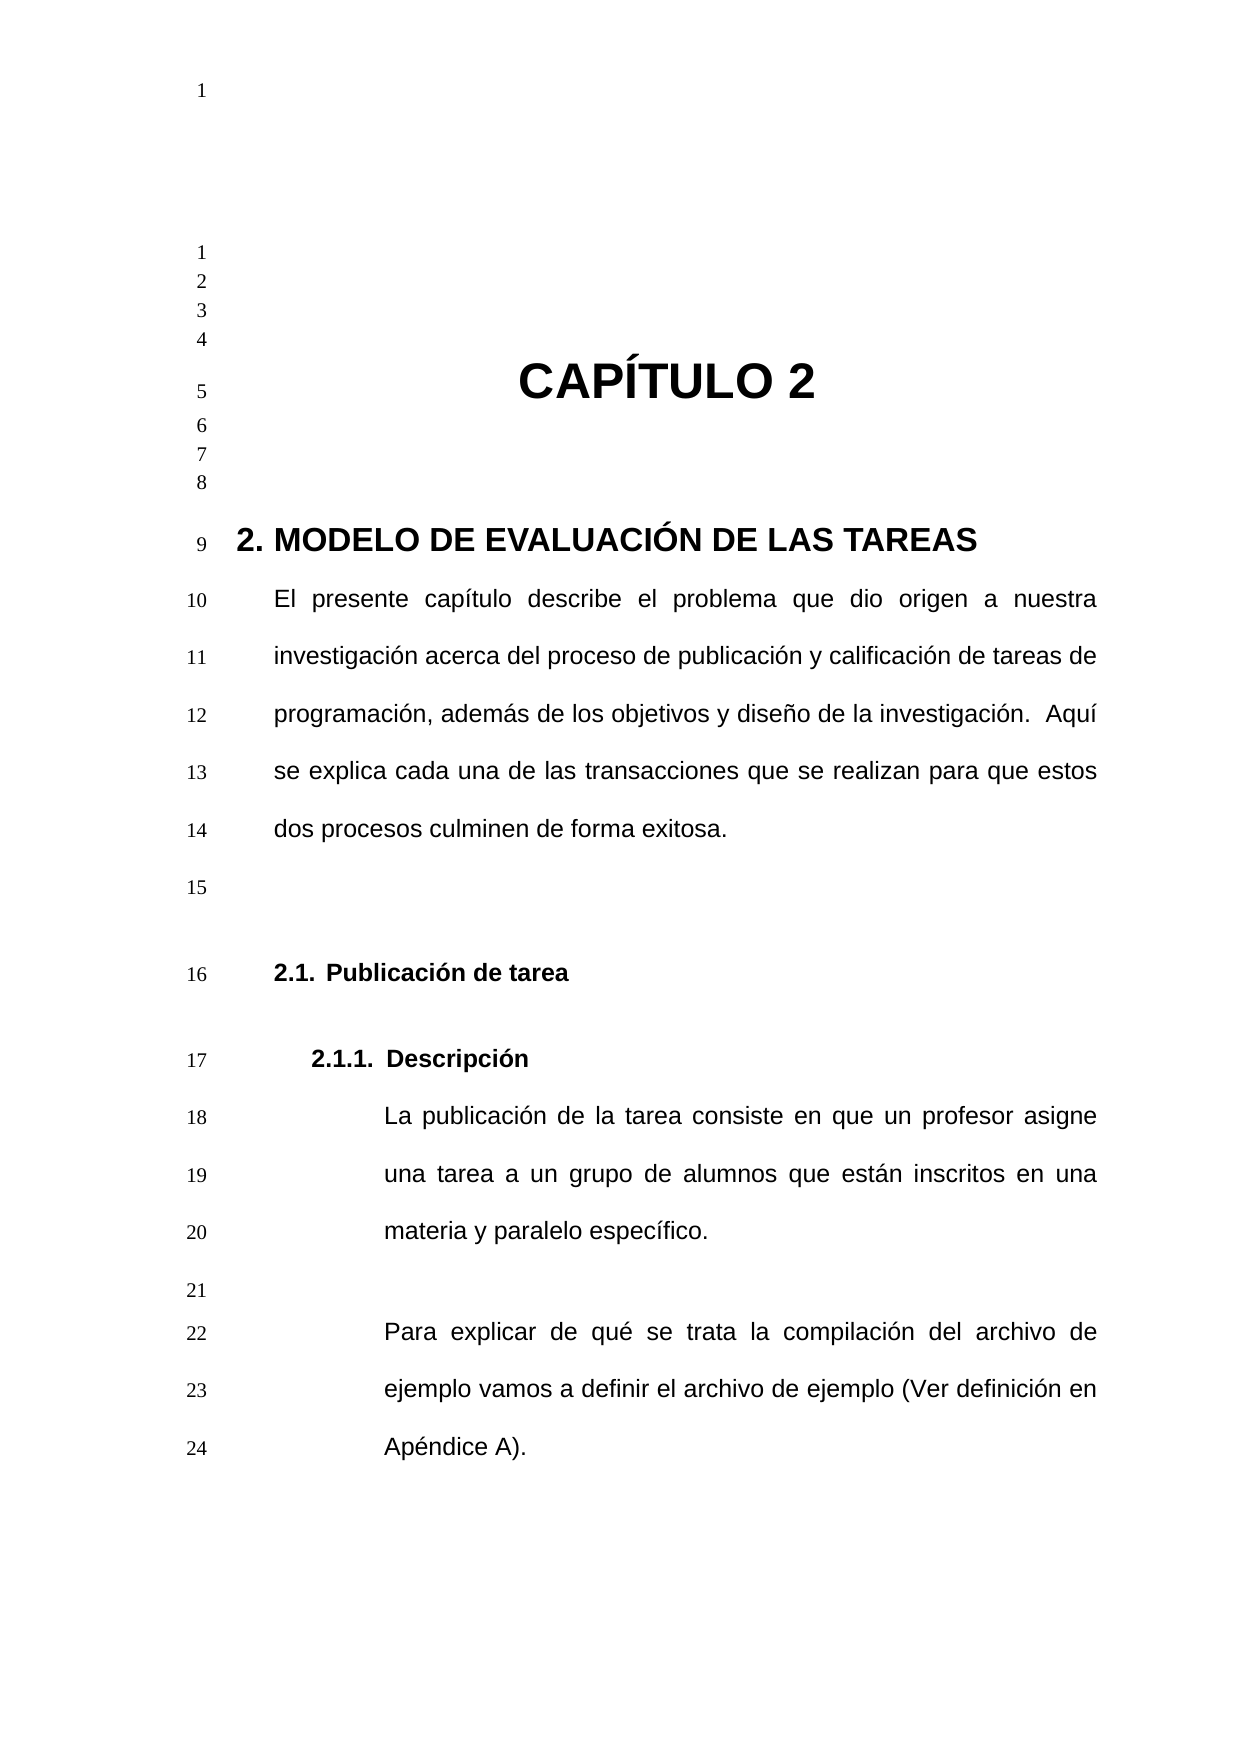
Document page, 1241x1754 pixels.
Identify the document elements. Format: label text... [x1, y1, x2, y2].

list Descripción [311, 1044, 1098, 1073]
list Publicación de tarea [274, 958, 1098, 986]
text El presente capítulo describe el problema que dio origen a nuestra investigación acerca del proceso de publicación y calificación de tareas de programación, además de los objetivos y diseño de la investigación. Aquí se explica cada una de las transacciones que se realizan para que estos dos procesos culminen de forma exitosa. [274, 584, 1098, 843]
text Para explicar de qué se trata la compilación del archivo de ejemplo vamos a definir el archivo de ejemplo (Ver definición en Apéndice A). [384, 1317, 1098, 1461]
text La publicación de la tarea consiste en que un profesor asigne una tarea a un grupo de alumnos que están inscritos en una materia y paralelo específico. [384, 1101, 1098, 1245]
subtitle modelo de evaluación de las tareas [236, 520, 1098, 558]
text CAPÍTULO 2 [236, 351, 1098, 409]
